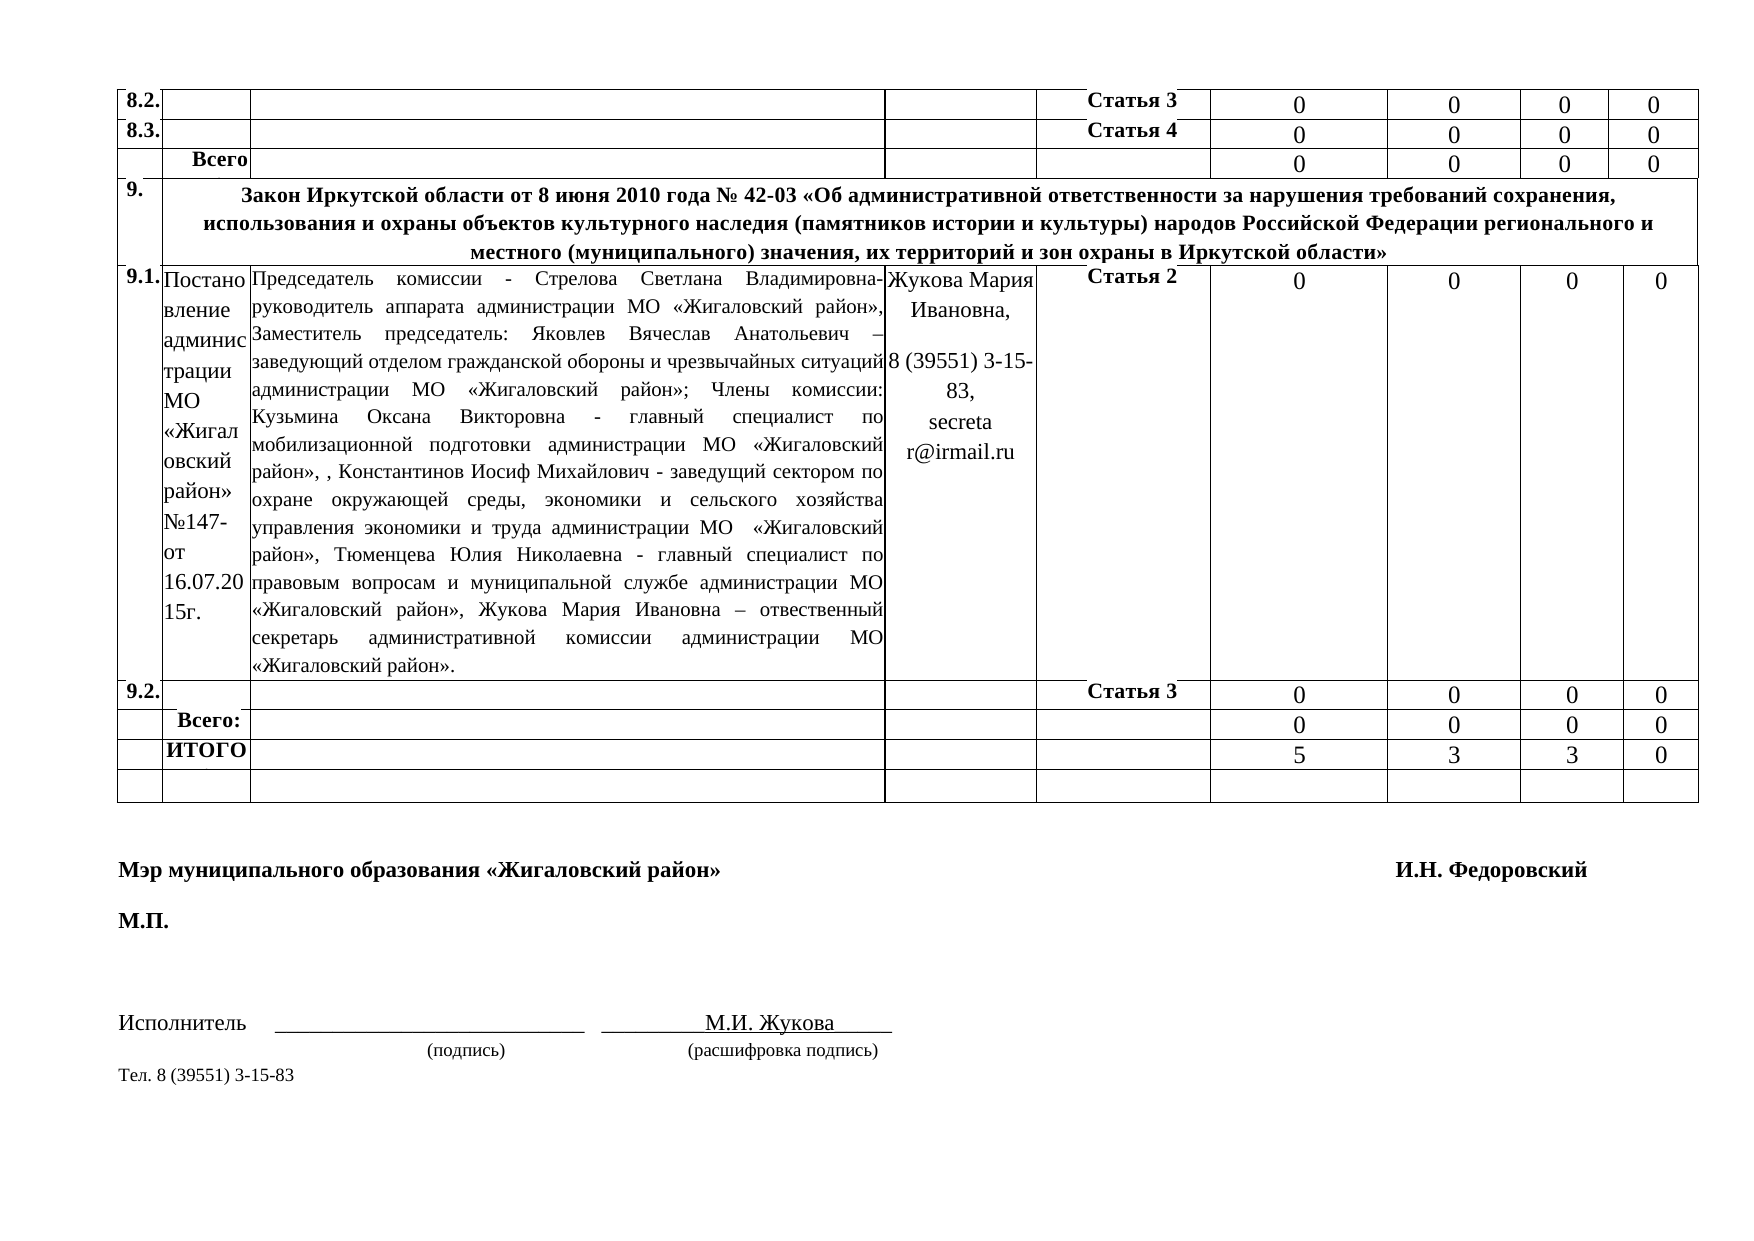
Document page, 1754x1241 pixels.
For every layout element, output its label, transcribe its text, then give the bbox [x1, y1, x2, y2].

table_cell 0 [1624, 681, 1698, 709]
table_cell 8.3. [118, 120, 162, 148]
table_cell 3 [1388, 740, 1520, 769]
table_cell 0 [1624, 740, 1698, 769]
table_cell 5 [1211, 740, 1387, 769]
table_cell 0 [1211, 149, 1387, 178]
table_cell Всего: [163, 149, 215, 178]
table_cell 9.2. [118, 681, 162, 709]
table_cell 0 [1521, 266, 1623, 679]
table_cell 0 [1388, 681, 1520, 709]
table_cell [1624, 770, 1698, 802]
table_cell Статья 3 [1037, 681, 1210, 709]
table_cell [1037, 770, 1210, 802]
table_cell [251, 710, 884, 739]
table_cell [163, 681, 250, 709]
table_cell Статья 3 [1037, 90, 1210, 119]
table_cell 0 [1624, 710, 1698, 739]
table_cell Статья 4 [1037, 120, 1210, 148]
table_cell [886, 90, 1036, 119]
table_cell [1037, 740, 1210, 769]
table_cell 0 [1521, 710, 1623, 739]
text Исполнитель ___________________________ _________М.И. Жукова_____ [118, 1009, 1636, 1035]
table_cell [886, 120, 1036, 148]
table_cell [886, 681, 1036, 709]
table_cell 0 [1609, 90, 1698, 119]
table_cell Статья 2 [1037, 266, 1210, 679]
table_cell 0 [1388, 149, 1520, 178]
table_cell [251, 740, 884, 769]
table_cell [886, 770, 1036, 802]
table_cell [251, 149, 884, 178]
table_cell 0 [1609, 149, 1698, 178]
text (подпись) (расшифровка подпись) [118, 1039, 1636, 1061]
table_cell Закон Иркутской области от 8 июня 2010 года № 42-03 «Об административной ответственности за нарушения требований сохранения, использования и охраны объектов культурного наследия (памятников истории и культуры) народов Российской Федерации регионального и местного (муниципального) значения, их территорий и зон охраны в Иркутской области» [163, 179, 1697, 265]
table_cell Всего: [223, 149, 250, 178]
table_cell [886, 149, 1036, 178]
table_cell [251, 681, 884, 709]
table_cell 0 [1211, 681, 1387, 709]
table_cell 0 [1521, 149, 1608, 178]
table_cell [118, 740, 162, 769]
table_cell Постановление администрации МО «Жигаловский район» №147- от 16.07.2015г. [163, 266, 250, 679]
table_cell [163, 120, 250, 148]
table_cell 0 [1609, 120, 1698, 148]
table_cell Председатель комиссии - Стрелова Светлана Владимировна- руководитель аппарата администрации МО «Жигаловский район», Заместитель председатель: Яковлев Вячеслав Анатольевич – заведующий отделом гражданской обороны и чрезвычайных ситуаций администрации МО «Жигаловский район»; Члены комиссии: Кузьмина Оксана Викторовна - главный специалист по мобилизационной подготовки администрации МО «Жигаловский район», , Константинов Иосиф Михайлович - заведущий сектором по охране окружающей среды, экономики и сельского хозяйства управления экономики и труда администрации МО «Жигаловский район», Тюменцева Юлия Николаевна - главный специалист по правовым вопросам и муниципальной службе администрации МО «Жигаловский район», Жукова Мария Ивановна – отвественный секретарь административной комиссии администрации МО «Жигаловский район». [251, 266, 884, 679]
table_cell 0 [1211, 710, 1387, 739]
table_cell [118, 710, 162, 739]
table_cell Жукова Мария Ивановна, 8 (39551) 3-15-83, secretar@irmail.ru [886, 266, 1036, 679]
table_cell ИТОГО: [163, 740, 203, 769]
table_cell 0 [1388, 90, 1520, 119]
table_cell 3 [1521, 740, 1623, 769]
table_cell 0 [1521, 120, 1608, 148]
table_cell 0 [1211, 266, 1387, 679]
table_cell [163, 90, 250, 119]
table_cell [1037, 149, 1210, 178]
table_cell [251, 120, 884, 148]
table_cell 0 [1211, 120, 1387, 148]
text Мэр муниципального образования «Жигаловский район» И.Н. Федоровский [118, 856, 1636, 882]
table_cell 0 [1388, 120, 1520, 148]
table_cell [118, 149, 162, 178]
table_cell [1037, 710, 1210, 739]
table_cell 0 [1388, 710, 1520, 739]
table_cell [251, 770, 884, 802]
table_cell 8.2. [118, 90, 162, 119]
table_cell 9. [118, 179, 162, 265]
table_cell [1211, 770, 1387, 802]
table_cell 0 [1211, 90, 1387, 119]
table_cell 9.1. [118, 266, 162, 679]
text Тел. 8 (39551) 3-15-83 [118, 1064, 1636, 1085]
table_cell 0 [1521, 90, 1608, 119]
table_cell 0 [1388, 266, 1520, 679]
table_cell Всего: [163, 710, 250, 739]
table_cell [1521, 770, 1623, 802]
table_cell [1388, 770, 1520, 802]
table_cell [251, 90, 884, 119]
table_cell 0 [1624, 266, 1698, 679]
table_cell [163, 770, 250, 802]
table_cell ИТОГО: [210, 740, 250, 769]
text М.П. [118, 907, 1636, 933]
table_cell 0 [1521, 681, 1623, 709]
table_cell [886, 710, 1036, 739]
table_cell [886, 740, 1036, 769]
table_cell [118, 770, 162, 802]
